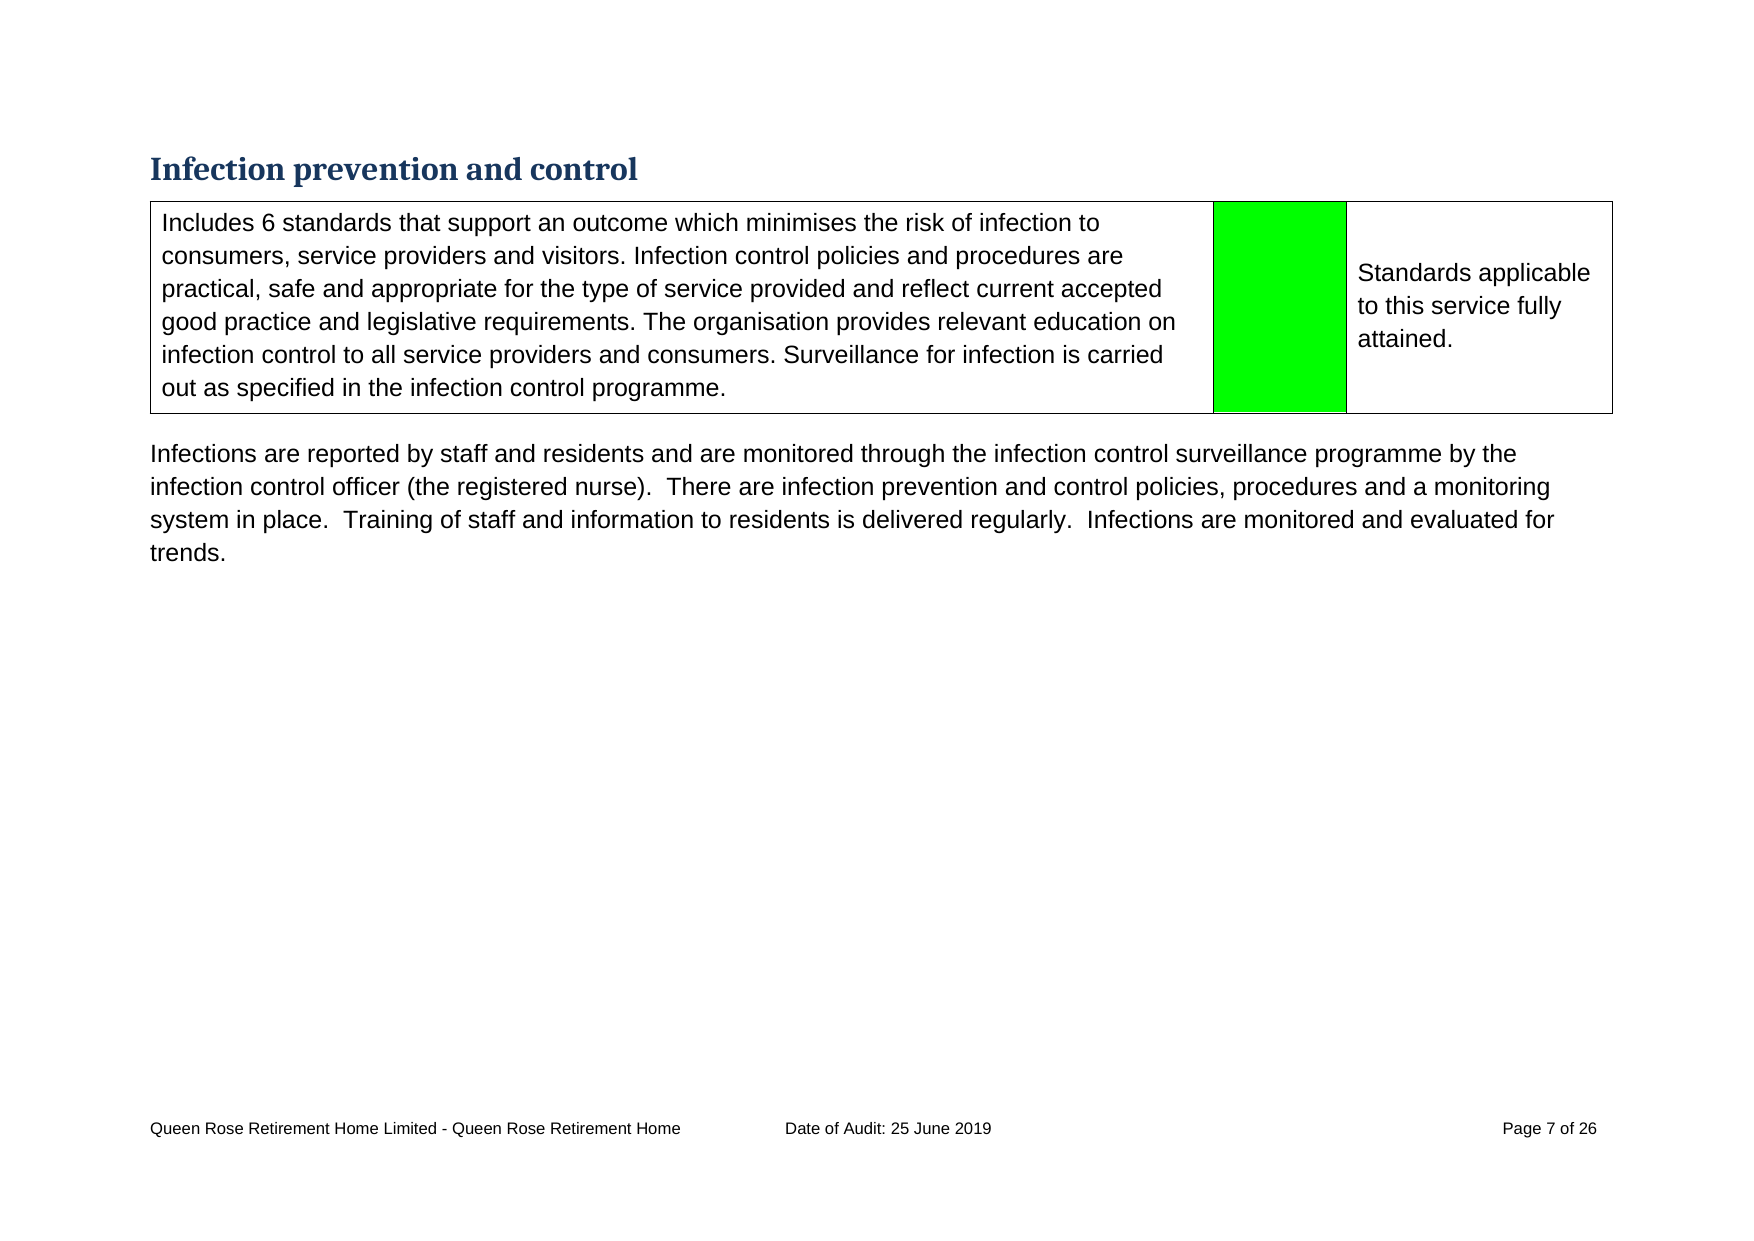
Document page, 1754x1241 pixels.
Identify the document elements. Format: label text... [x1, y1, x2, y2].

table_header Standards applicable to this service fully attained. [1347, 202, 1612, 412]
text Infections are reported by staff and residents and are monitored through the infection control surveillance programme by the infection control officer (the registered nurse). There are infection prevention and control policies, procedures and a monitoring system in place. Training of staff and information to residents is delivered regularly. Infections are monitored and evaluated for trends. [150, 438, 1604, 566]
table_header [1214, 202, 1346, 412]
subtitle Infection prevention and control [150, 150, 1604, 188]
table_header Includes 6 standards that support an outcome which minimises the risk of infection to consumers, service providers and visitors. Infection control policies and procedures are practical, safe and appropriate for the type of service provided and reflect current accepted good practice and legislative requirements. The organisation provides relevant education on infection control to all service providers and consumers. Surveillance for infection is carried out as specified in the infection control programme. [151, 202, 1213, 412]
